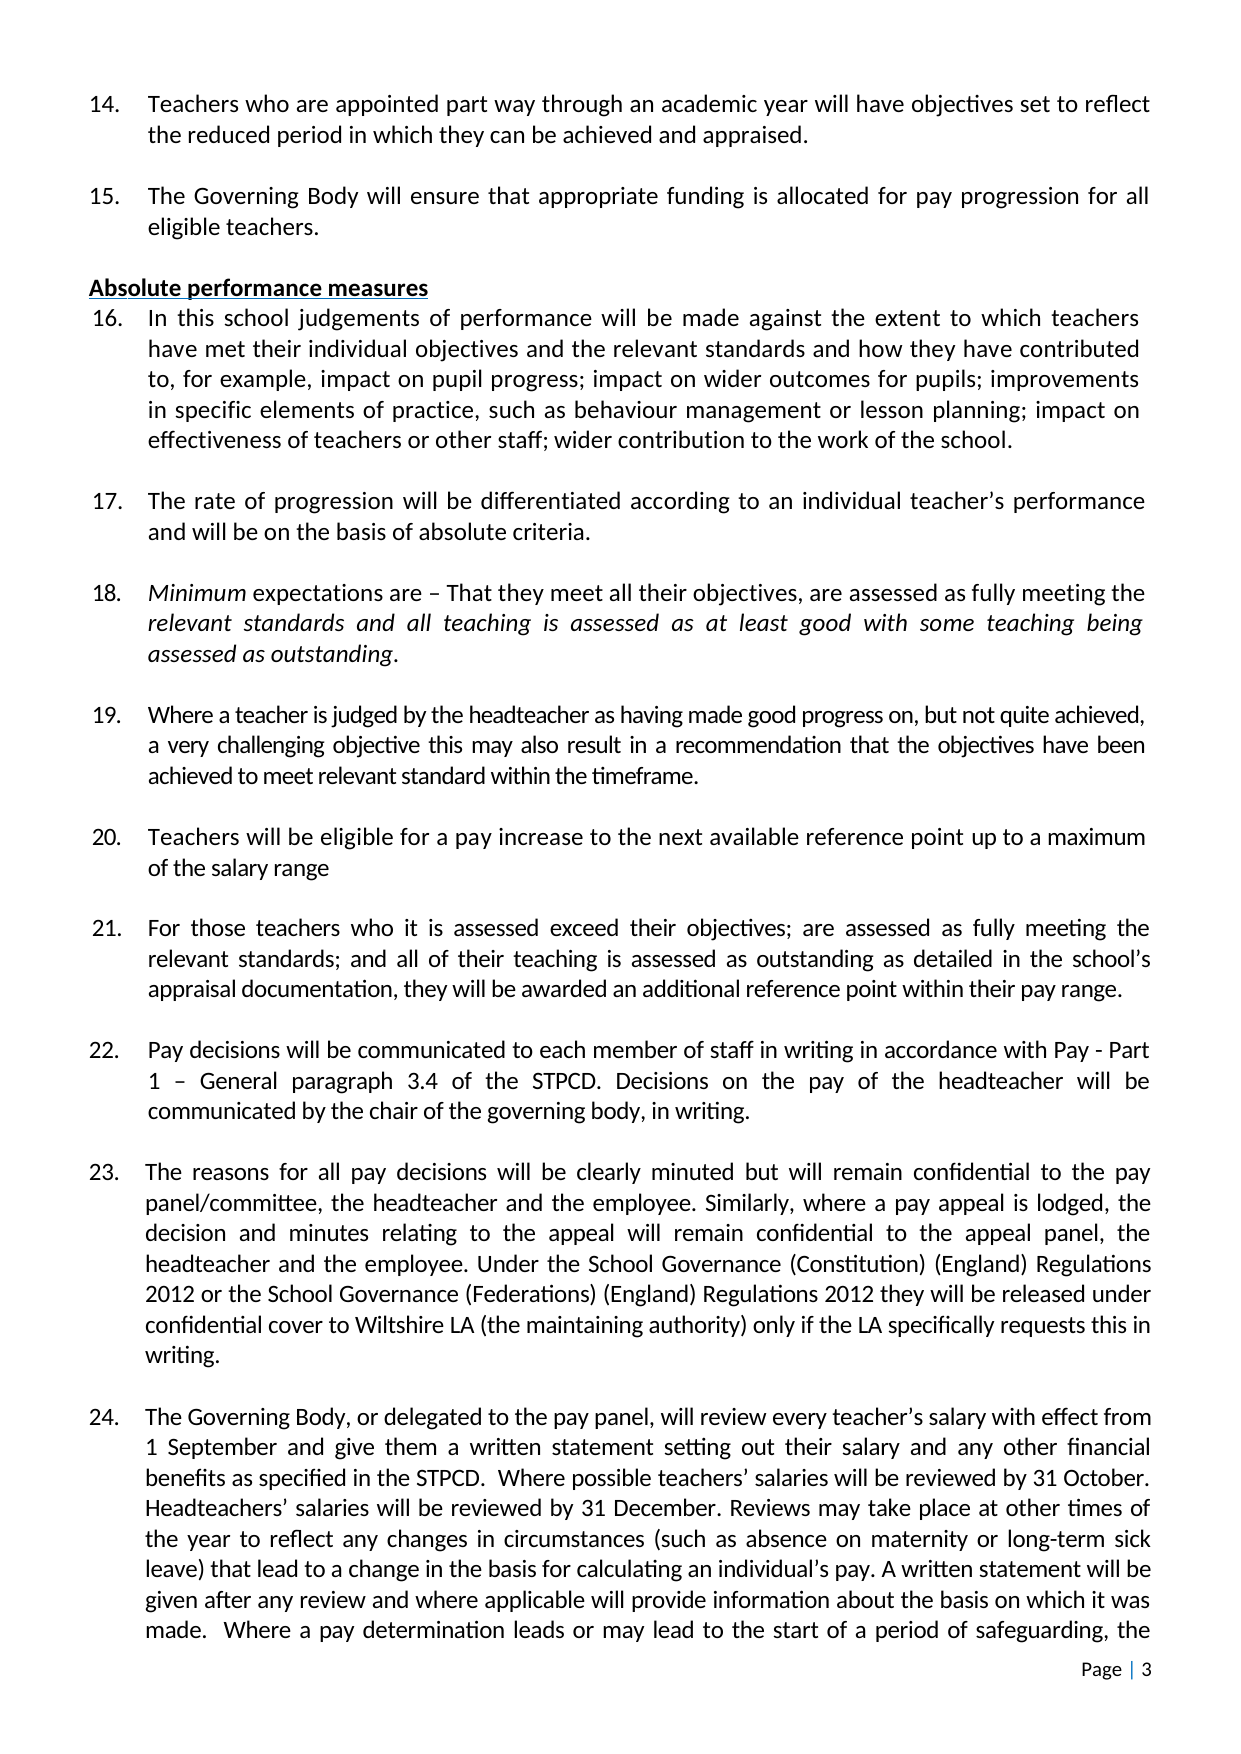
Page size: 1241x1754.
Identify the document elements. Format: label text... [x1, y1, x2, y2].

list The reasons for all pay decisions will be clearly minuted but will remain confidential to the pay panel/committee, the headteacher and the employee. Similarly, where a pay appeal is lodged, the decision and minutes relating to the appeal will remain confidential to the appeal panel, the headteacher and the employee. Under the School Governance (Constitution) (England) Regulations 2012 or the School Governance (Federations) (England) Regulations 2012 they will be released under confidential cover to Wiltshire LA (the maintaining authority) only if the LA specifically requests this in writing. [89, 1157, 1152, 1370]
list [89, 1401, 1152, 1645]
list Where a teacher is judged by the headteacher as having made good progress on, but not quite achieved, a very challenging objective this may also result in a recommendation that the objectives have been achieved to meet relevant standard within the timeframe. [92, 699, 1146, 791]
list The Governing Body will ensure that appropriate funding is allocated for pay progression for all eligible teachers. [89, 180, 1152, 241]
list Teachers who are appointed part way through an academic year will have objectives set to reflect the reduced period in which they can be achieved and appraised. [89, 89, 1152, 150]
list Teachers will be eligible for a pay increase to the next available reference point up to a maximum of the salary range [92, 821, 1146, 882]
list In this school judgements of performance will be made against the extent to which teachers have met their individual objectives and the relevant standards and how they have contributed to, for example, impact on pupil progress; impact on wider outcomes for pupils; improvements in specific elements of practice, such as behaviour management or lesson planning; impact on effectiveness of teachers or other staff; wider contribution to the work of the school. [92, 302, 1140, 455]
list For those teachers who it is assessed exceed their objectives; are assessed as fully meeting the relevant standards; and all of their teaching is assessed as outstanding as detailed in the school’s appraisal documentation, they will be awarded an additional reference point within their pay range. [92, 912, 1152, 1004]
list Minimum expectations are – That they meet all their objectives, are assessed as fully meeting the relevant standards and all teaching is assessed as at least good with some teaching being assessed as outstanding. [92, 577, 1146, 668]
list Pay decisions will be communicated to each member of staff in writing in accordance with Pay - Part 1 – General paragraph 3.4 of the STPCD. Decisions on the pay of the headteacher will be communicated by the chair of the governing body, in writing. [89, 1034, 1152, 1126]
list The rate of progression will be differentiated according to an individual teacher’s performance and will be on the basis of absolute criteria. [92, 485, 1146, 546]
text Absolute performance measures [89, 272, 1152, 302]
